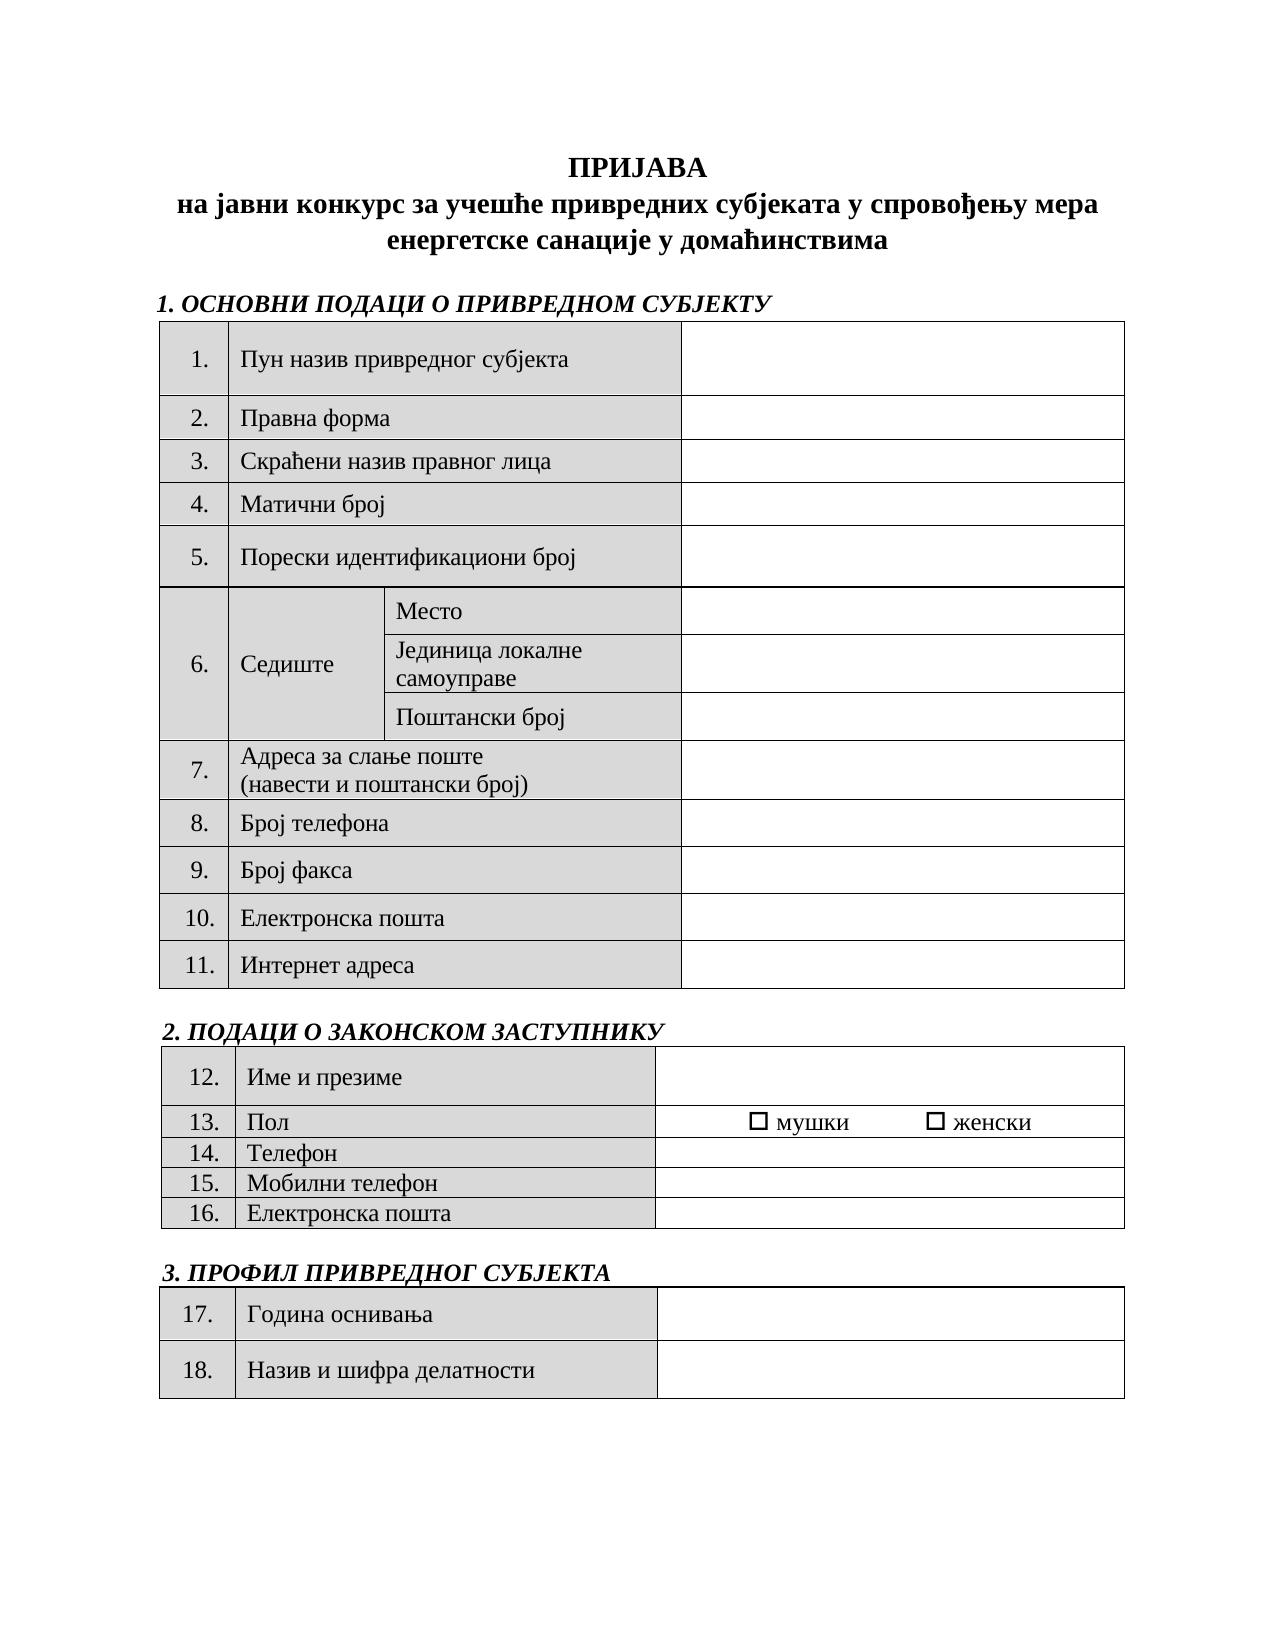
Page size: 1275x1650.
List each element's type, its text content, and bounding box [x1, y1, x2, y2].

table_cell Мобилни телефон [236, 1168, 655, 1197]
table_cell [682, 847, 1124, 893]
table_cell [656, 1138, 1124, 1167]
table_cell Порески идентификациони број [229, 526, 681, 586]
table_cell Матични број [229, 483, 681, 524]
table_cell Назив и шифра делатности [236, 1341, 657, 1398]
table_cell Број факса [229, 847, 681, 893]
table_cell Телефон [236, 1138, 655, 1167]
table_header Година оснивања [236, 1288, 657, 1339]
table_cell 15. [162, 1168, 235, 1197]
table_cell 3. [160, 440, 228, 482]
table_cell [682, 693, 1124, 739]
table_cell Поштански број [385, 693, 681, 739]
table_cell [682, 941, 1124, 988]
table_cell 10. [160, 894, 228, 940]
table_cell [682, 483, 1124, 524]
table_cell [682, 588, 1124, 634]
table_cell [682, 396, 1124, 438]
table_cell Интернет адреса [229, 941, 681, 988]
table_cell 18. [160, 1341, 235, 1398]
table_cell Место [385, 588, 681, 634]
table_cell Седиште [229, 588, 384, 739]
table_cell 6. [160, 588, 228, 739]
table_cell Електронска пошта [229, 894, 681, 940]
table_cell [658, 1341, 1124, 1398]
table_cell 11. [160, 941, 228, 988]
table_cell 8. [160, 800, 228, 846]
text 2. ПОДАЦИ О ЗАКОНСКОМ ЗАСТУПНИКУ [150, 1017, 1125, 1046]
text 1. ОСНОВНИ ПОДАЦИ О ПРИВРЕДНОМ СУБЈЕКТУ [150, 289, 1125, 318]
table_cell Електронска пошта [236, 1198, 655, 1228]
table_cell 7. [160, 741, 228, 798]
table_header 12. [162, 1047, 235, 1105]
table_cell [682, 440, 1124, 482]
table_cell 14. [162, 1138, 235, 1167]
table_cell мушки женски [656, 1106, 1124, 1137]
table_cell [682, 635, 1124, 692]
table_header [682, 322, 1124, 394]
table_cell [682, 894, 1124, 940]
text 3. ПРОФИЛ ПРИВРЕДНОГ СУБЈЕКТА [150, 1258, 1125, 1286]
table_cell Број телефона [229, 800, 681, 846]
table_cell Скраћени назив правног лица [229, 440, 681, 482]
table_cell 9. [160, 847, 228, 893]
table_header 1. [160, 322, 228, 394]
text на јавни конкурс за учешће привредних субјеката у спровођењу мера енергетске санације у домаћинствима [150, 186, 1125, 256]
table_cell [682, 741, 1124, 798]
text ПРИЈАВА [150, 150, 1125, 183]
table_cell 16. [162, 1198, 235, 1228]
table_cell 5. [160, 526, 228, 586]
table_header Пун назив привредног субјекта [229, 322, 681, 394]
table_cell [656, 1198, 1124, 1228]
table_cell 4. [160, 483, 228, 524]
table_cell 13. [162, 1106, 235, 1137]
table_cell Пол [236, 1106, 655, 1137]
table_cell Правна форма [229, 396, 681, 438]
table_cell Јединица локалне самоуправе [385, 635, 681, 692]
table_cell Адреса за слање поште (навести и поштански број) [229, 741, 681, 798]
table_header 17. [160, 1288, 235, 1339]
table_header [656, 1047, 1124, 1105]
table_header Име и презиме [236, 1047, 655, 1105]
table_cell [656, 1168, 1124, 1197]
table_cell [682, 526, 1124, 586]
table_cell [682, 800, 1124, 846]
table_header [658, 1288, 1124, 1339]
table_cell 2. [160, 396, 228, 438]
